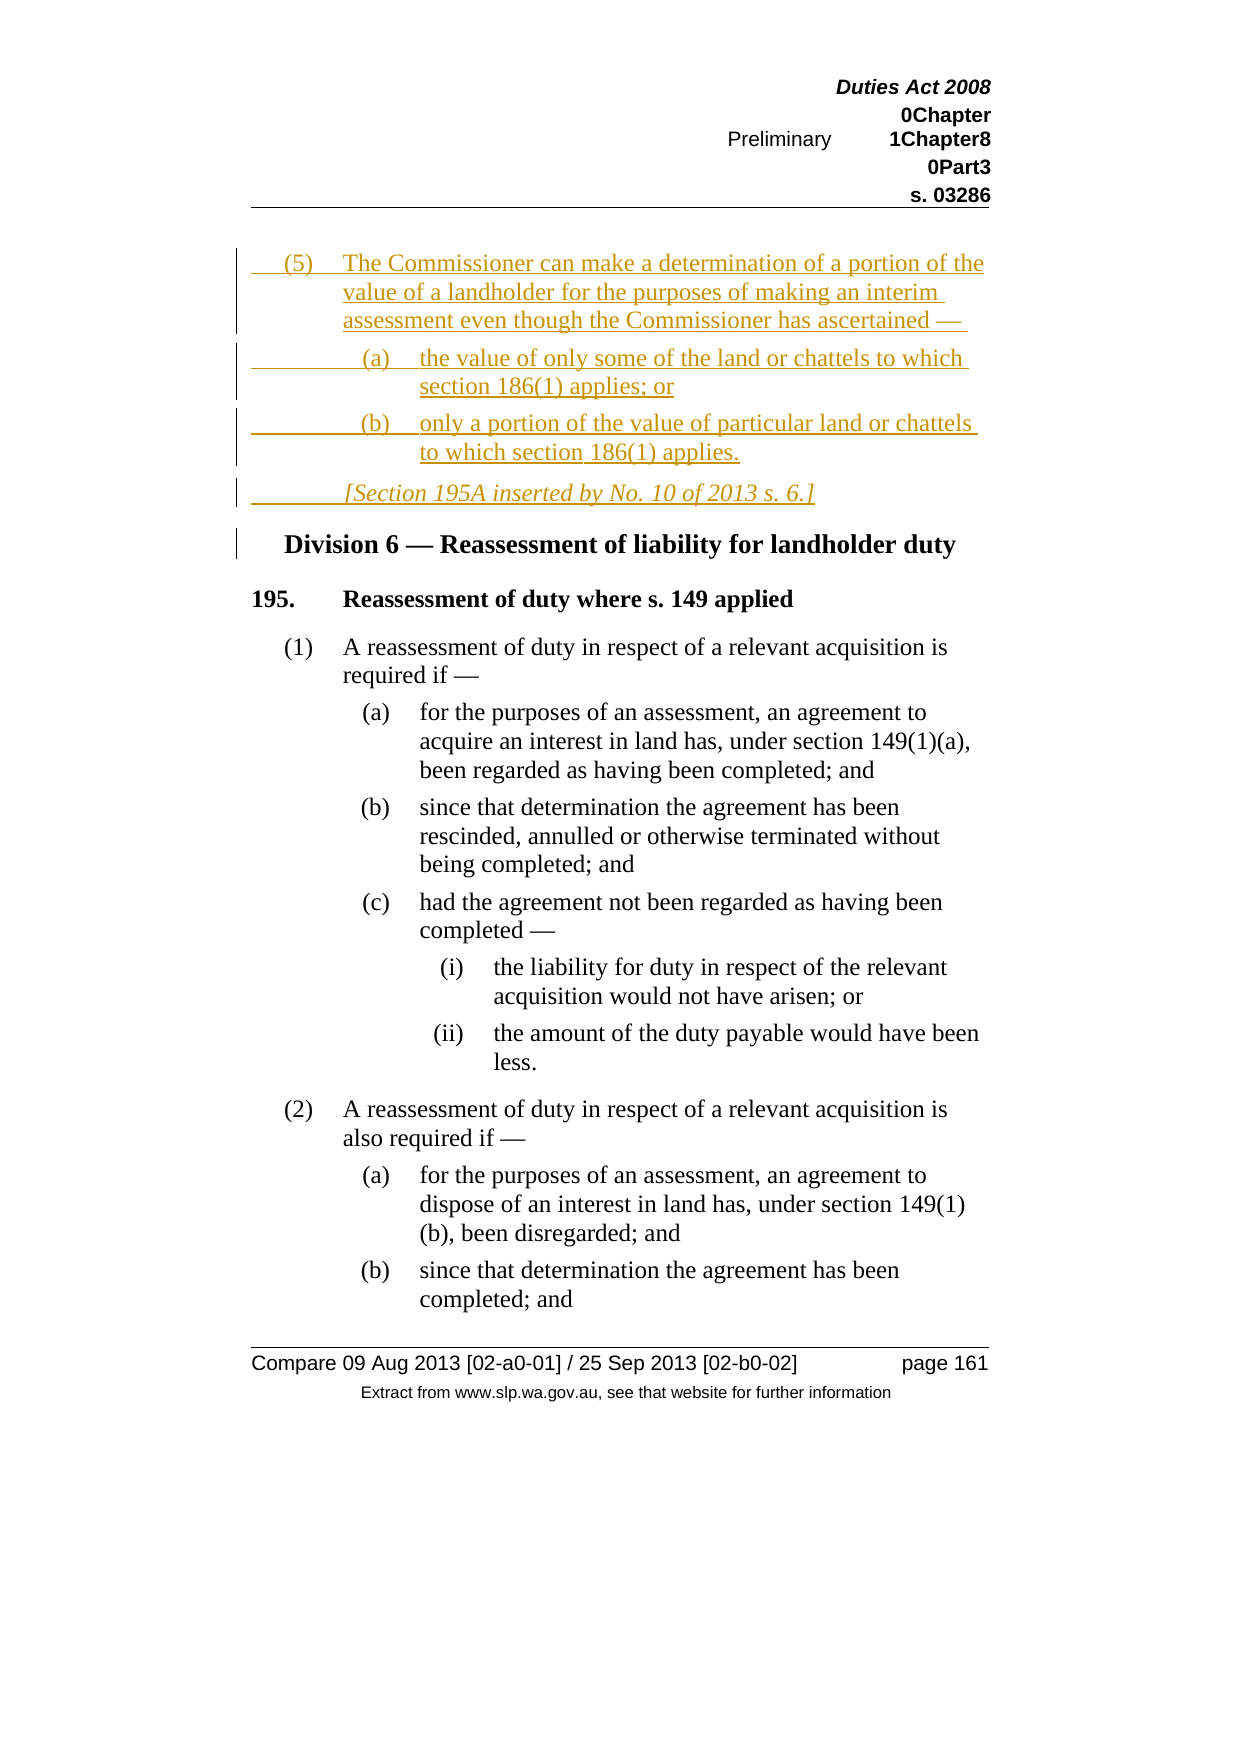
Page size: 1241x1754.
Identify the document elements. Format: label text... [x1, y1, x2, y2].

text (ii) the amount of the duty payable would have been less. [251, 1018, 989, 1076]
text (1) A reassessment of duty in respect of a relevant acquisition is required if — [251, 632, 989, 689]
text (b) since that determination the agreement has been completed; and [251, 1255, 989, 1312]
text (b) since that determination the agreement has been rescinded, annulled or otherwise terminated without being completed; and [251, 792, 989, 878]
text (2) A reassessment of duty in respect of a relevant acquisition is also required if — [251, 1094, 989, 1152]
text (c) had the agreement not been regarded as having been completed — [251, 887, 989, 944]
text (a) for the purposes of an assessment, an agreement to dispose of an interest in land has, under section 149(1)(b), been disregarded; and [251, 1160, 989, 1247]
text (i) the liability for duty in respect of the relevant acquisition would not have arisen; or [251, 952, 989, 1010]
subtitle 195. Reassessment of duty where s. 149 applied [251, 584, 989, 613]
subtitle Division 6 — Reassessment of liability for landholder duty [251, 528, 989, 559]
text (a) for the purposes of an assessment, an agreement to acquire an interest in land has, under section 149(1)(a), been regarded as having been completed; and [251, 697, 989, 784]
